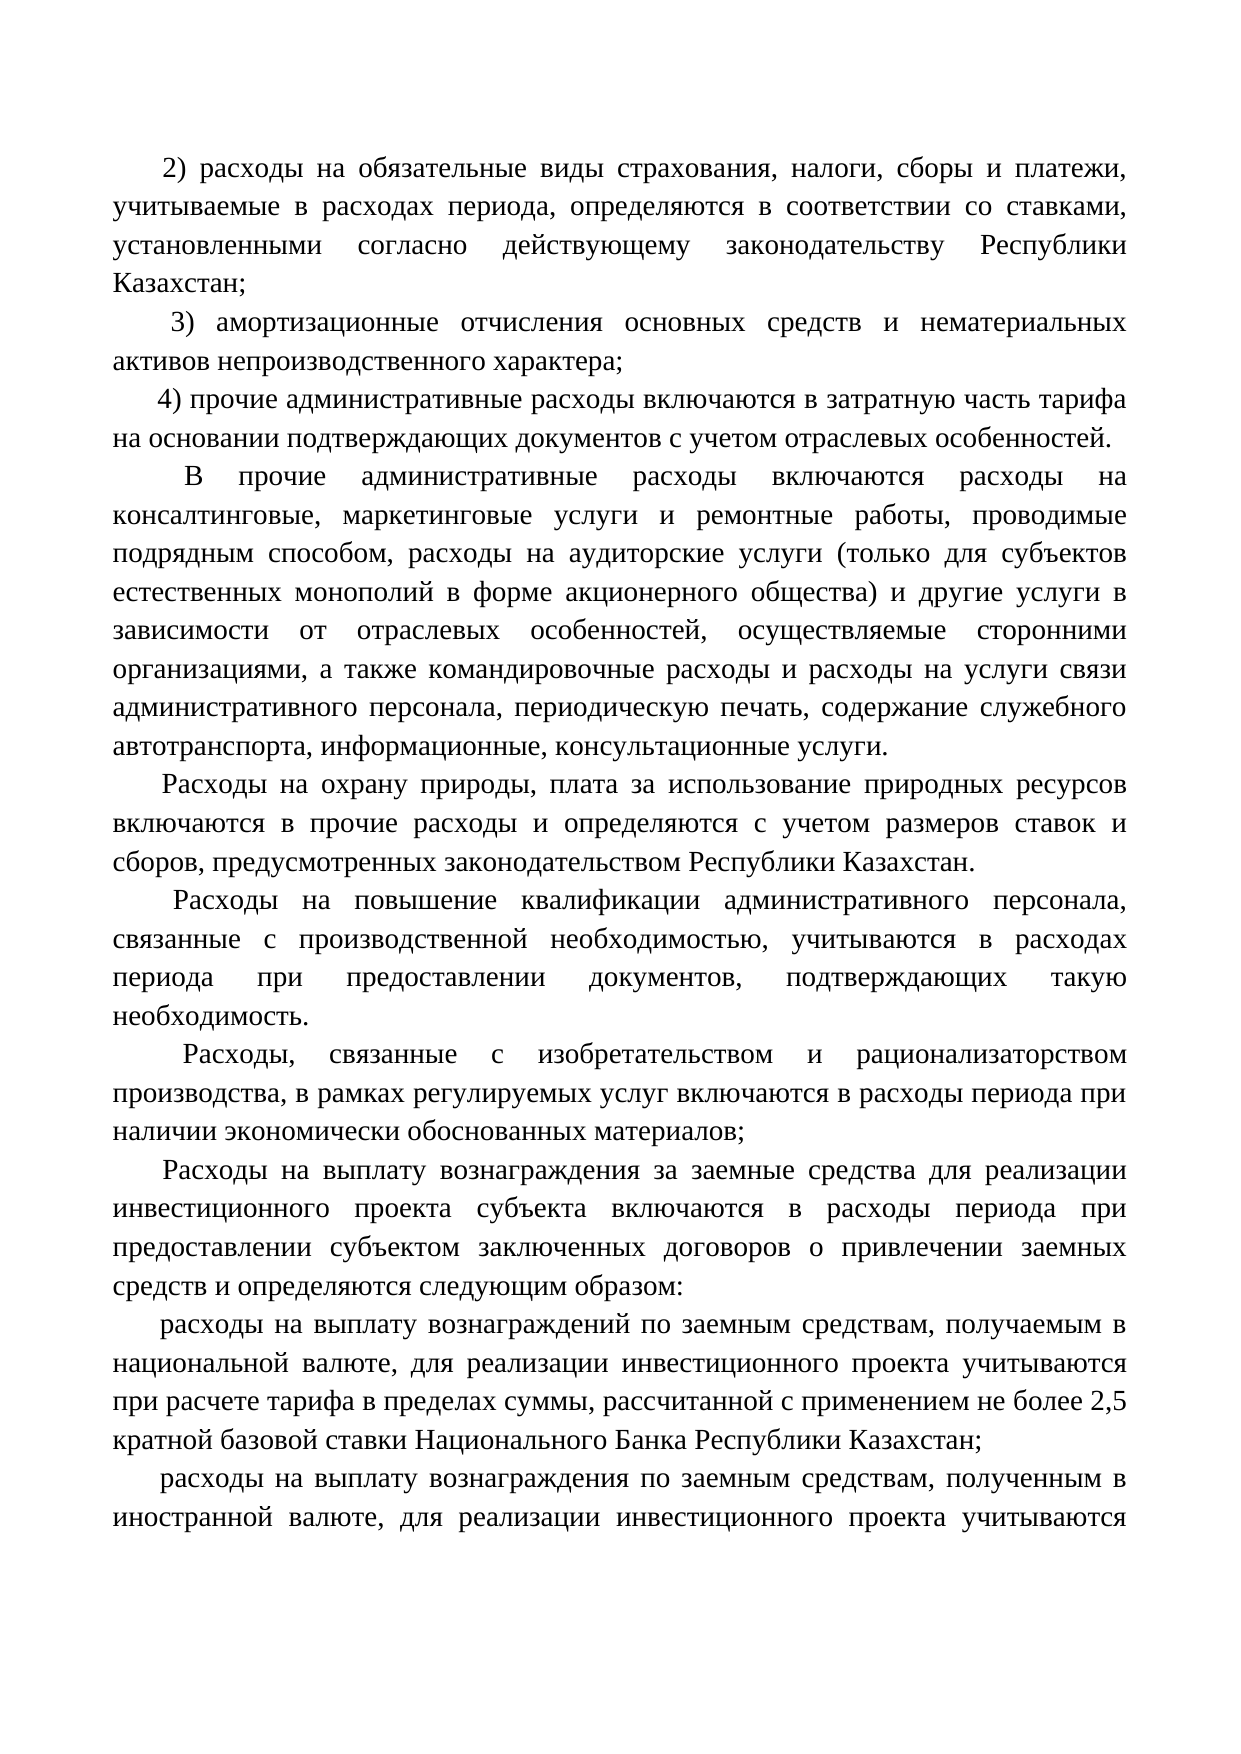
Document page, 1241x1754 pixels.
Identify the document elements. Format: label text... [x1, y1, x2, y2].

text Расходы на охрану природы, плата за использование природных ресурсов включаются в прочие расходы и определяются с учетом размеров ставок и сборов, предусмотренных законодательством Республики Казахстан. [112, 767, 1128, 877]
text Расходы, связанные с изобретательством и рационализаторством производства, в рамках регулируемых услуг включаются в расходы периода при наличии экономически обоснованных материалов; [112, 1036, 1128, 1147]
text 2) расходы на обязательные виды страхования, налоги, сборы и платежи, учитываемые в расходах периода, определяются в соответствии со ставками, установленными согласно действующему законодательству Республики Казахстан; [112, 150, 1128, 299]
text Расходы на повышение квалификации административного персонала, связанные с производственной необходимостью, учитываются в расходах периода при предоставлении документов, подтверждающих такую необходимость. [112, 882, 1128, 1031]
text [112, 1460, 1128, 1532]
text Расходы на выплату вознаграждения за заемные средства для реализации инвестиционного проекта субъекта включаются в расходы периода при предоставлении субъектом заключенных договоров о привлечении заемных средств и определяются следующим образом: [112, 1152, 1128, 1301]
text расходы на выплату вознаграждений по заемным средствам, получаемым в национальной валюте, для реализации инвестиционного проекта учитываются при расчете тарифа в пределах суммы, рассчитанной с применением не более 2,5 кратной базовой ставки Национального Банка Республики Казахстан; [112, 1306, 1128, 1455]
text 4) прочие административные расходы включаются в затратную часть тарифа на основании подтверждающих документов с учетом отраслевых особенностей. [112, 381, 1128, 453]
text В прочие административные расходы включаются расходы на консалтинговые, маркетинговые услуги и ремонтные работы, проводимые подрядным способом, расходы на аудиторские услуги (только для субъектов естественных монополий в форме акционерного общества) и другие услуги в зависимости от отраслевых особенностей, осуществляемые сторонними организациями, а также командировочные расходы и расходы на услуги связи административного персонала, периодическую печать, содержание служебного автотранспорта, информационные, консультационные услуги. [112, 458, 1128, 762]
text 3) амортизационные отчисления основных средств и нематериальных активов непроизводственного характера; [112, 304, 1128, 376]
